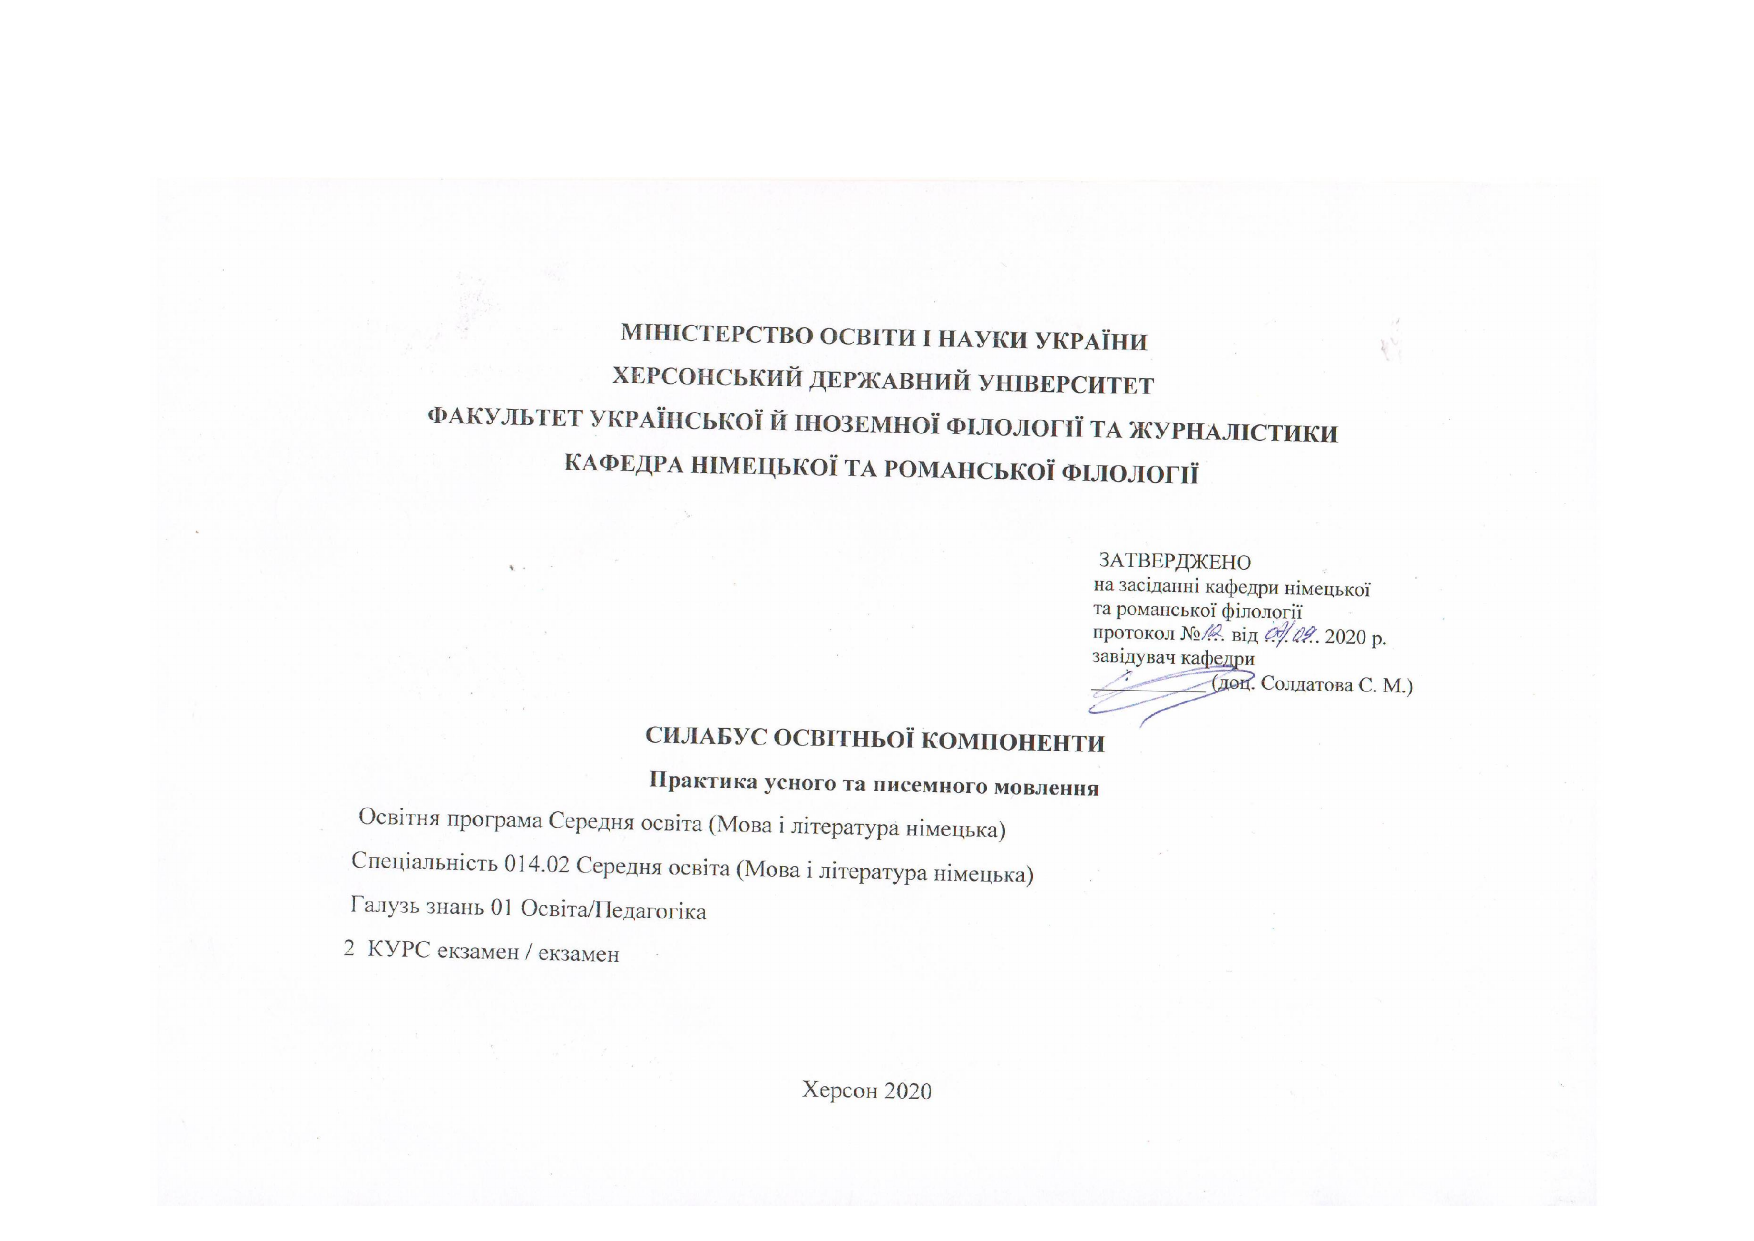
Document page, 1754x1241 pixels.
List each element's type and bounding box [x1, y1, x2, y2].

picture [150, 177, 1604, 1206]
